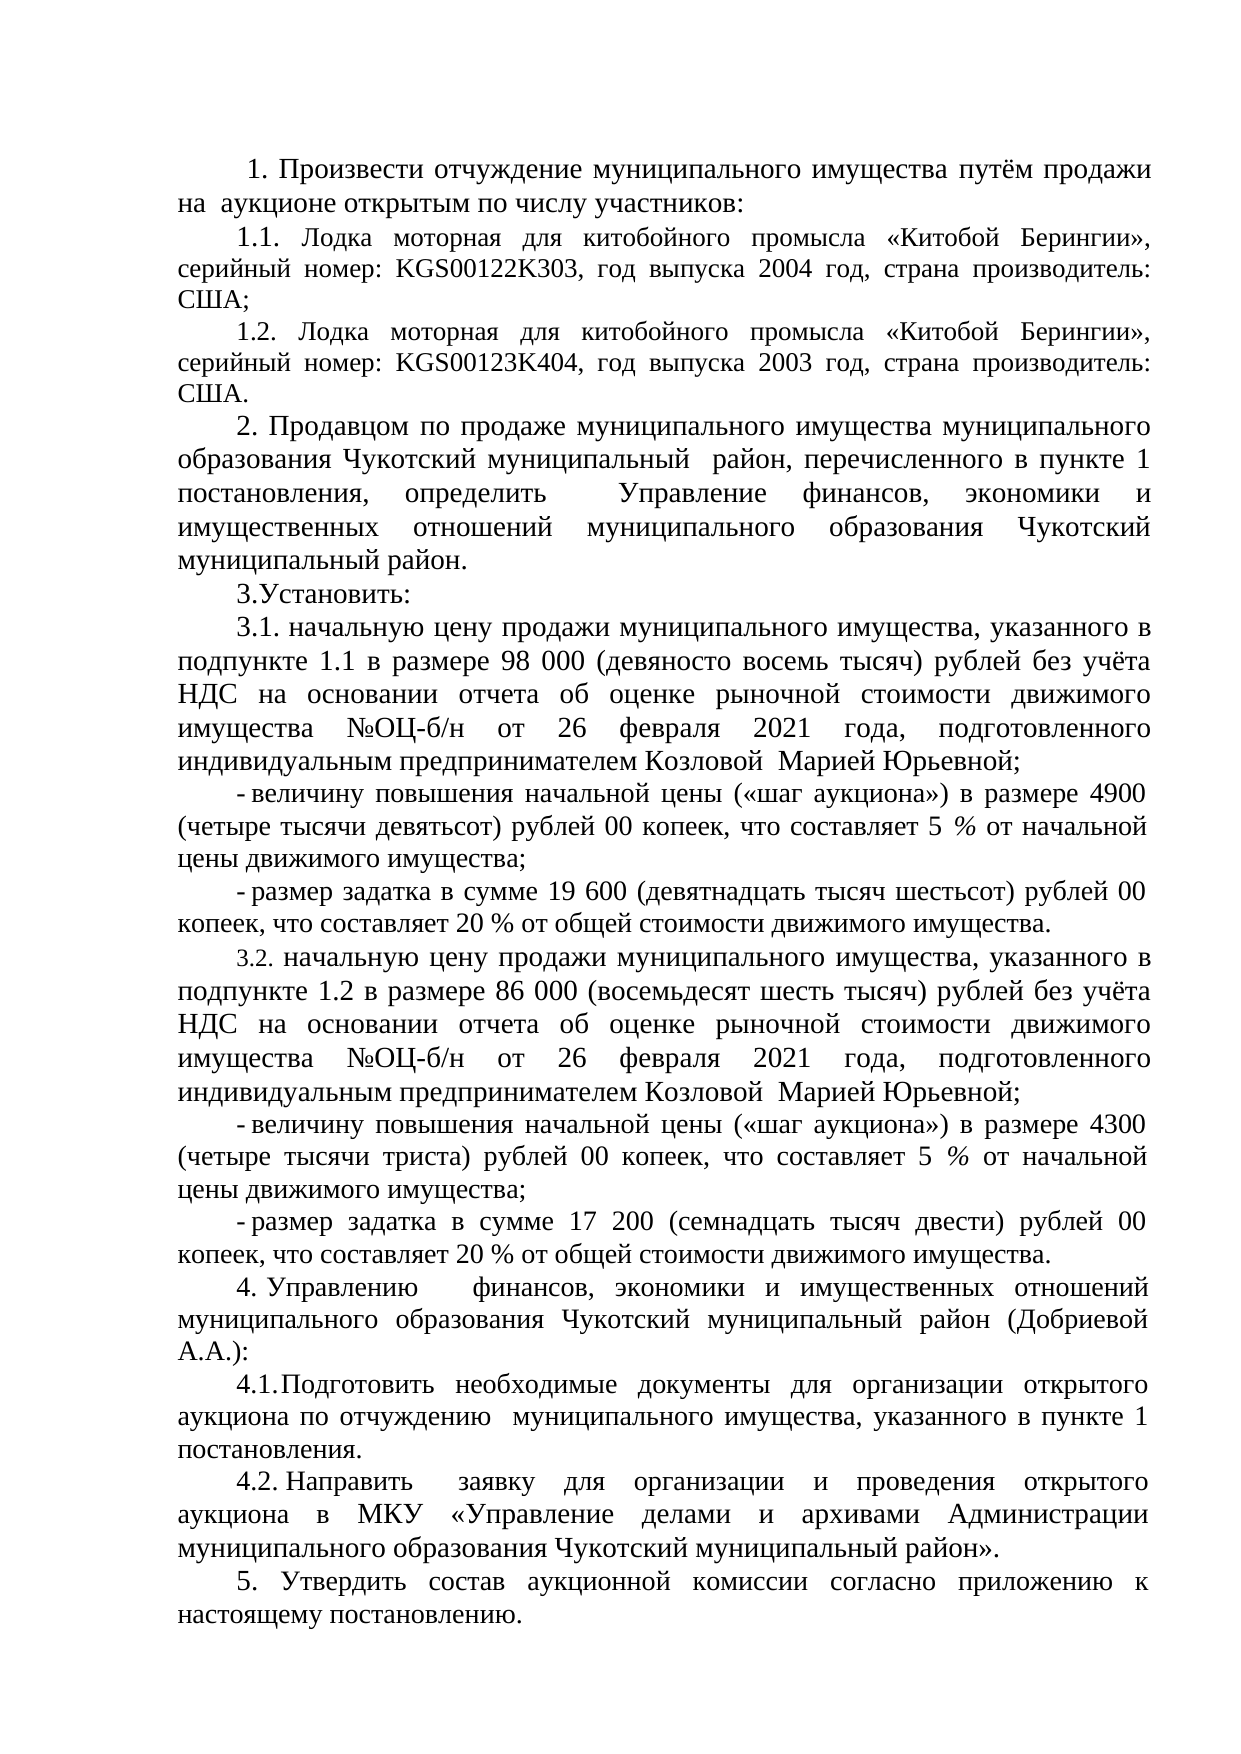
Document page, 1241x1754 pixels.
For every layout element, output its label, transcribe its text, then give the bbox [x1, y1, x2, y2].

text 1. Произвести отчуждение муниципального имущества путём продажи на аукционе открытым по числу участников: [177, 152, 1152, 219]
list размер задатка в сумме 17 200 (семнадцать тысяч двести) рублей 00 копеек, что составляет 20 % от общей стоимости движимого имущества. [177, 1205, 1147, 1270]
text 3.2. начальную цену продажи муниципального имущества, указанного в подпункте 1.2 в размере 86 000 (восемьдесят шесть тысяч) рублей без учёта НДС на основании отчета об оценке рыночной стоимости движимого имущества №ОЦ-б/н от 26 февраля 2021 года, подготовленного индивидуальным предпринимателем Козловой Марией Юрьевной; [177, 939, 1152, 1107]
list величину повышения начальной цены («шаг аукциона») в размере 4300 (четыре тысячи триста) рублей 00 копеек, что составляет 5 % от начальной цены движимого имущества; [177, 1107, 1147, 1205]
text 3.Установить: [236, 576, 1152, 609]
text 2. Продавцом по продаже муниципального имущества муниципального образования Чукотский муниципальный район, перечисленного в пункте 1 постановления, определить Управление финансов, экономики и имущественных отношений муниципального образования Чукотский муниципальный район. [177, 408, 1152, 576]
text 4.2. Направить заявку для организации и проведения открытого аукциона в МКУ «Управление делами и архивами Администрации муниципального образования Чукотский муниципальный район». [177, 1464, 1149, 1563]
list величину повышения начальной цены («шаг аукциона») в размере 4900 (четыре тысячи девятьсот) рублей 00 копеек, что составляет 5 % от начальной цены движимого имущества; [177, 777, 1147, 874]
list Подготовить необходимые документы для организации открытого аукциона по отчуждению муниципального имущества, указанного в пункте 1 постановления. [177, 1367, 1149, 1464]
list размер задатка в сумме 19 600 (девятнадцать тысяч шестьсот) рублей 00 копеек, что составляет 20 % от общей стоимости движимого имущества. [177, 874, 1147, 939]
text 1.1. Лодка моторная для китобойного промысла «Китобой Берингии», серийный номер: KGS00122K303, год выпуска 2004 год, страна производитель: США; [177, 219, 1152, 314]
text 3.1. начальную цену продажи муниципального имущества, указанного в подпункте 1.1 в размере 98 000 (девяносто восемь тысяч) рублей без учёта НДС на основании отчета об оценке рыночной стоимости движимого имущества №ОЦ-б/н от 26 февраля 2021 года, подготовленного индивидуальным предпринимателем Козловой Марией Юрьевной; [177, 609, 1152, 777]
text 5. Утвердить состав аукционной комиссии согласно приложению к настоящему постановлению. [177, 1563, 1149, 1629]
text 1.2. Лодка моторная для китобойного промысла «Китобой Берингии», серийный номер: KGS00123K404, год выпуска 2003 год, страна производитель: США. [177, 314, 1152, 408]
list Управлению финансов, экономики и имущественных отношений муниципального образования Чукотский муниципальный район (Добриевой А.А.): [177, 1270, 1149, 1367]
